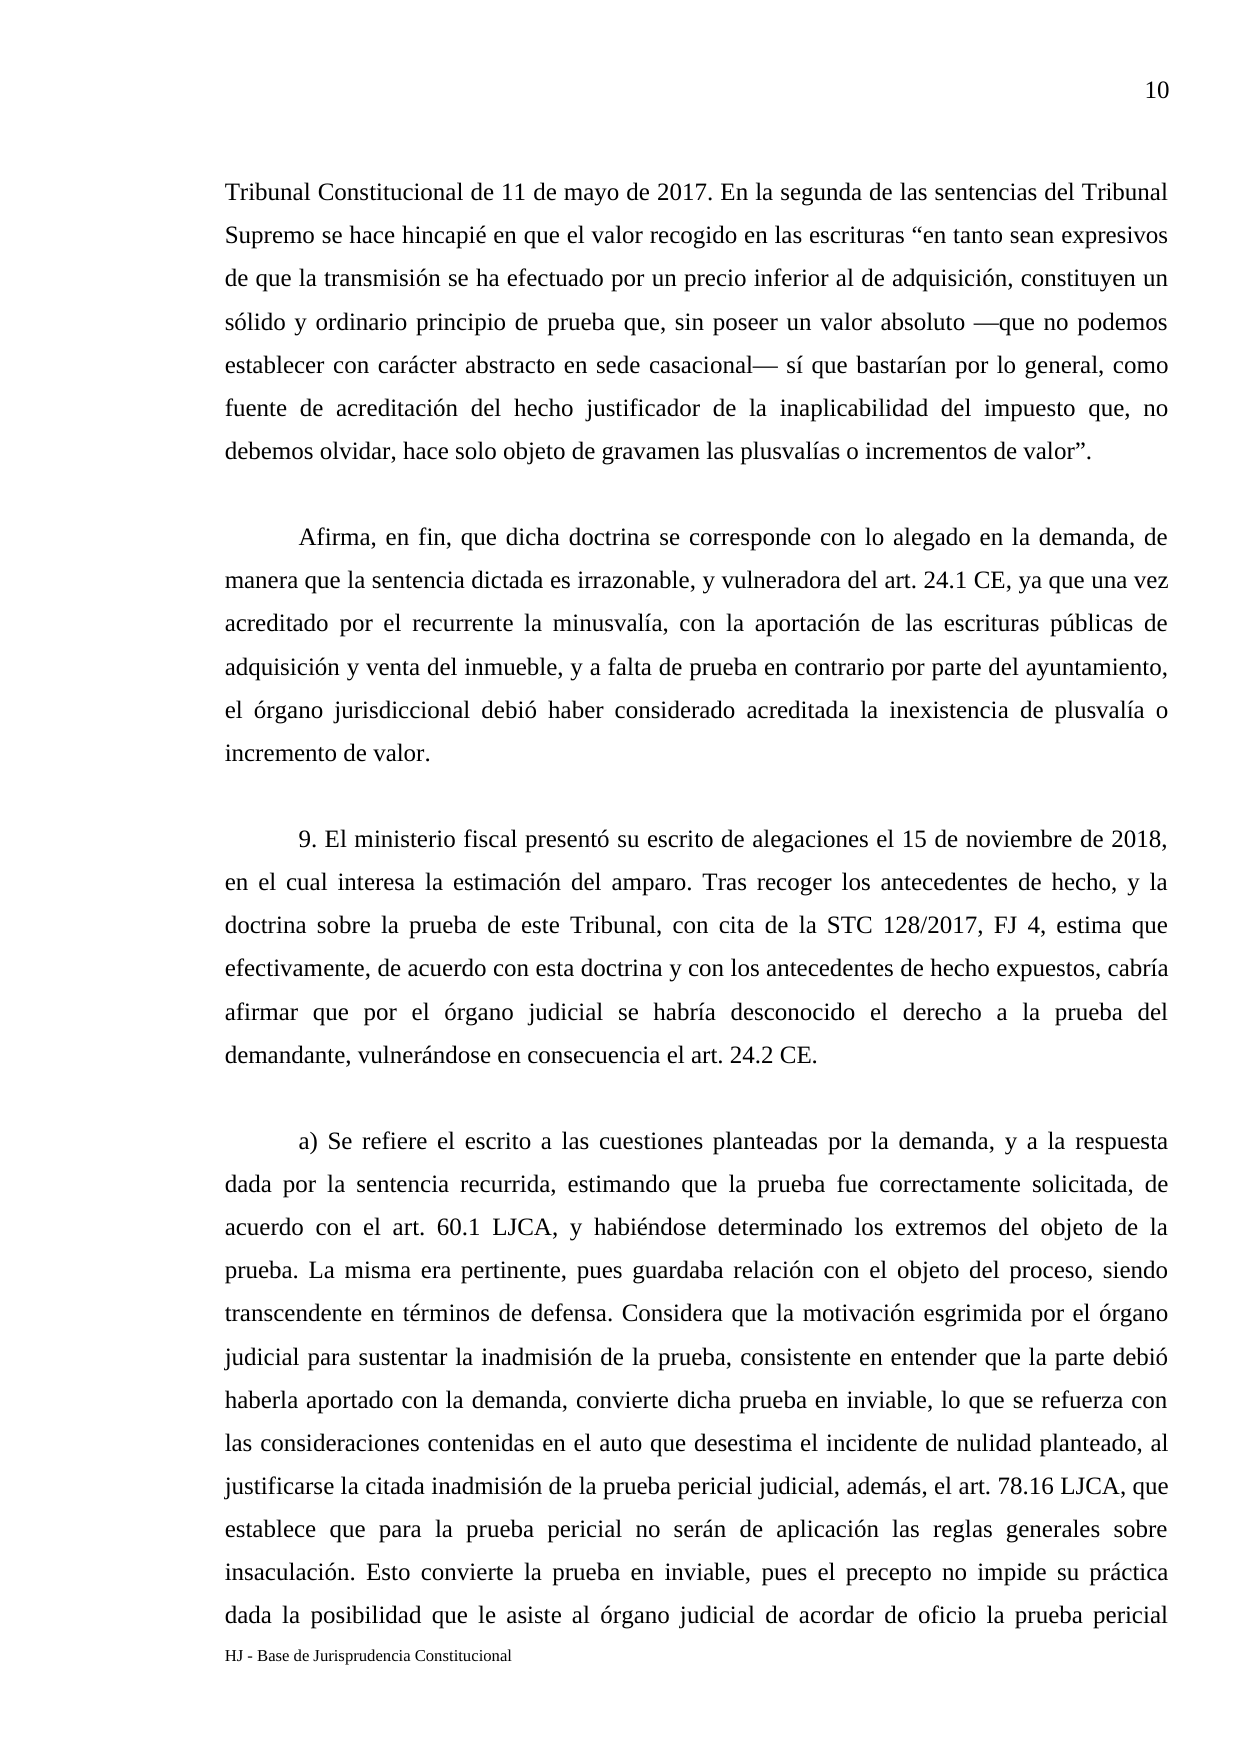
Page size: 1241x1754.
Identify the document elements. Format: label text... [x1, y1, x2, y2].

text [224, 177, 1169, 465]
text 9. El ministerio fiscal presentó su escrito de alegaciones el 15 de noviembre de 2018, en el cual interesa la estimación del amparo. Tras recoger los antecedentes de hecho, y la doctrina sobre la prueba de este Tribunal, con cita de la STC 128/2017, FJ 4, estima que efectivamente, de acuerdo con esta doctrina y con los antecedentes de hecho expuestos, cabría afirmar que por el órgano judicial se habría desconocido el derecho a la prueba del demandante, vulnerándose en consecuencia el art. 24.2 CE. [224, 824, 1169, 1068]
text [224, 1126, 1169, 1629]
text Afirma, en fin, que dicha doctrina se corresponde con lo alegado en la demanda, de manera que la sentencia dictada es irrazonable, y vulneradora del art. 24.1 CE, ya que una vez acreditado por el recurrente la minusvalía, con la aportación de las escrituras públicas de adquisición y venta del inmueble, y a falta de prueba en contrario por parte del ayuntamiento, el órgano jurisdiccional debió haber considerado acreditada la inexistencia de plusvalía o incremento de valor. [224, 522, 1169, 767]
